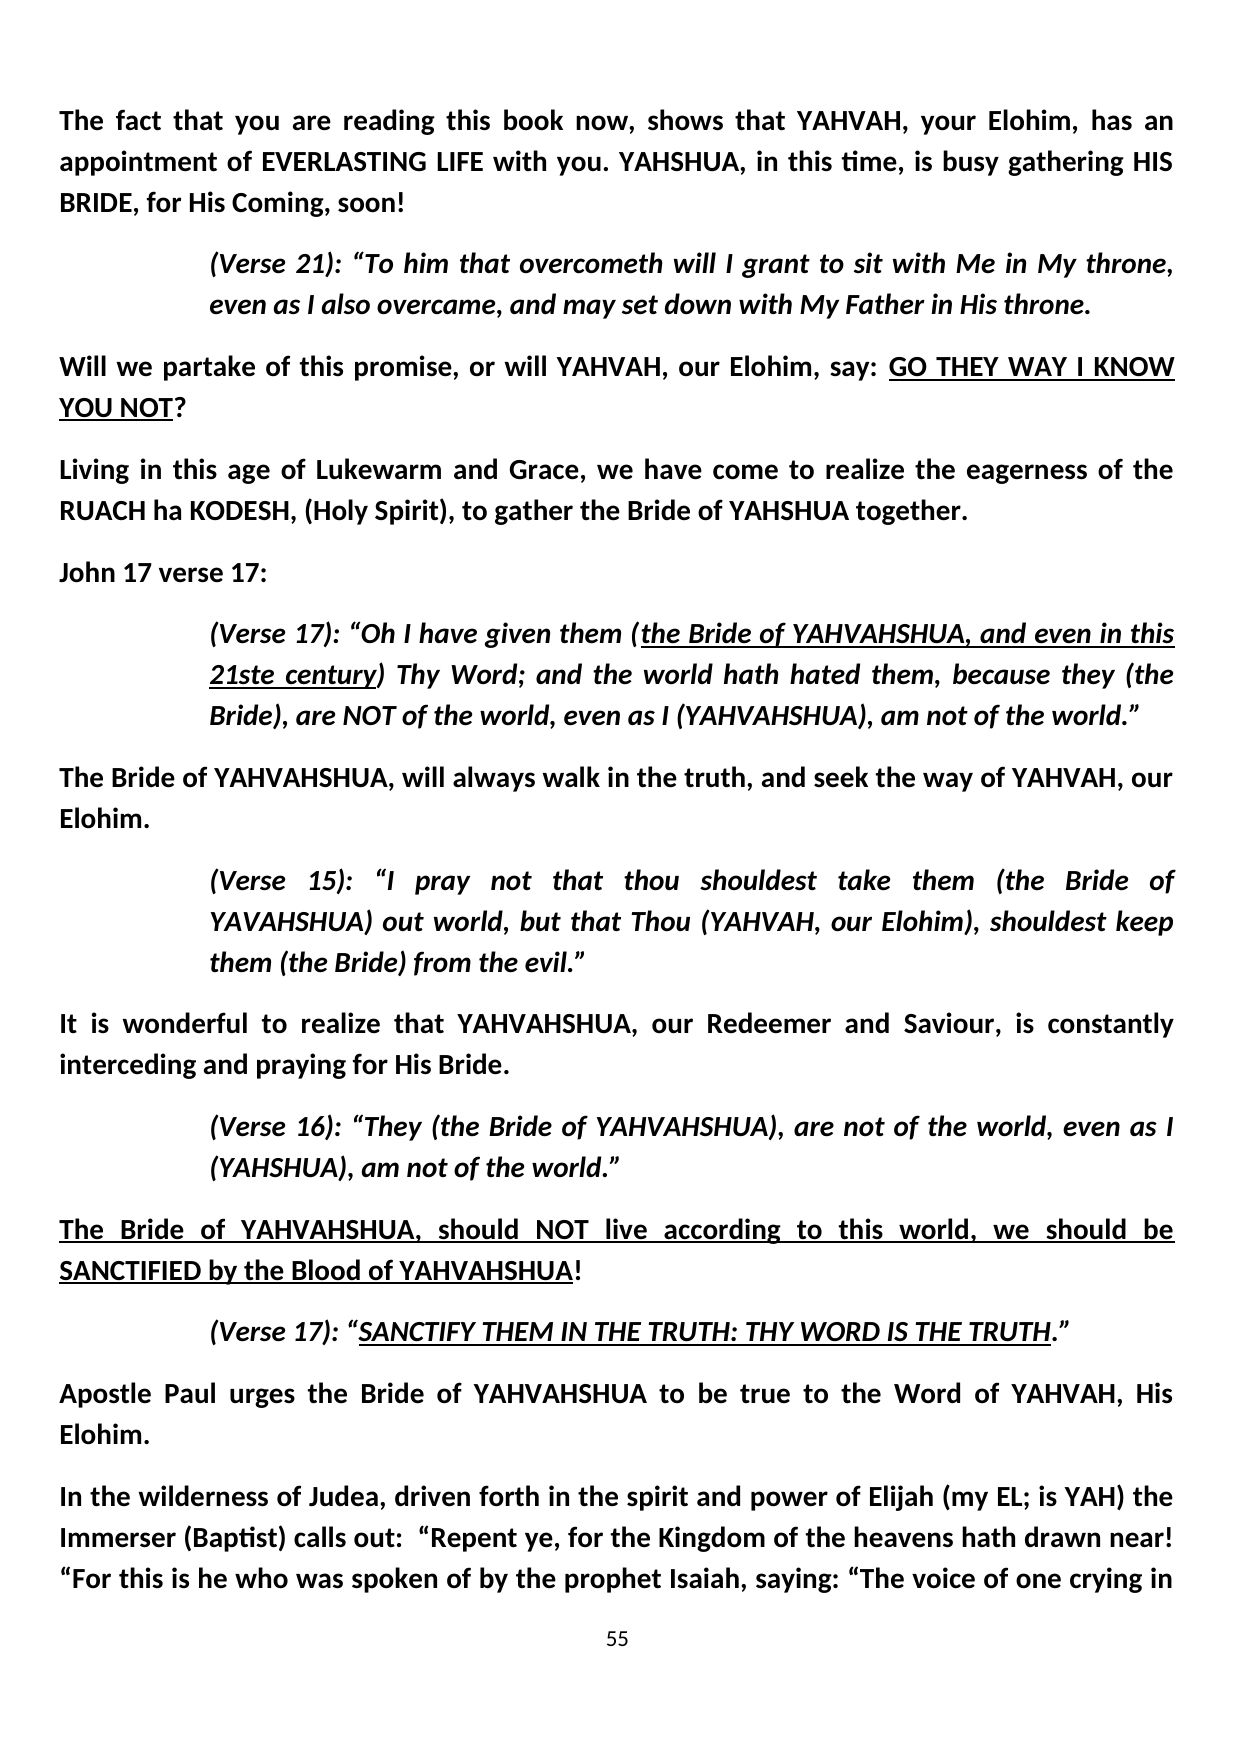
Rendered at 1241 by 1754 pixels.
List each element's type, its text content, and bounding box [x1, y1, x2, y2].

text The Bride of YAHVAHSHUA, should NOT live according to this world, we should be SANCTIFIED by the Blood of YAHVAHSHUA! [59, 1243, 1175, 1287]
text The Bride of YAHVAHSHUA, will always walk in the truth, and seek the way of YAHVAH, our Elohim. [59, 759, 1175, 836]
text Apostle Paul urges the Bride of YAHVAHSHUA to be true to the Word of YAHVAH, His Elohim. [59, 1375, 1175, 1452]
text (Verse 16): “They (the Bride of YAHVAHSHUA), are not of the world, even as I (YAHSHUA), am not of the world.” [209, 1108, 1175, 1185]
text (Verse 17): “Oh I have given them (the Bride of YAHVAHSHUA, and even in this 21ste century) Thy Word; and the world hath hated them, because they (the Bride), are NOT of the world, even as I (YAHVAHSHUA), am not of the world.” [209, 615, 1175, 733]
text John 17 verse 17: [59, 554, 1175, 589]
text Living in this age of Lukewarm and Grace, we have come to realize the eagerness of the RUACH ha KODESH, (Holy Spirit), to gather the Bride of YAHSHUA together. [59, 451, 1175, 527]
text (Verse 17): “SANCTIFY THEM IN THE TRUTH: THY WORD IS THE TRUTH.” [209, 1313, 1175, 1349]
text The Bride of YAHVAHSHUA, should NOT live according to this world, we should be SANCTIFIED by the Blood of YAHVAHSHUA! [59, 1211, 1175, 1241]
text (Verse 15): “I pray not that thou shouldest take them (the Bride of YAVAHSHUA) out world, but that Thou (YAHVAH, our Elohim), shouldest keep them (the Bride) from the evil.” [209, 862, 1175, 979]
text The fact that you are reading this book now, shows that YAHVAH, your Elohim, has an appointment of EVERLASTING LIFE with you. YAHSHUA, in this time, is busy gathering HIS BRIDE, for His Coming, soon! [59, 102, 1175, 219]
text (Verse 21): “To him that overcometh will I grant to sit with Me in My throne, even as I also overcame, and may set down with My Father in His throne. [209, 246, 1175, 322]
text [59, 1478, 1175, 1596]
text It is wonderful to realize that YAHVAHSHUA, our Redeemer and Saviour, is constantly interceding and praying for His Bride. [59, 1005, 1175, 1082]
text Will we partake of this promise, or will YAHVAH, our Elohim, say: GO THEY WAY I KNOW YOU NOT? [59, 348, 1175, 425]
